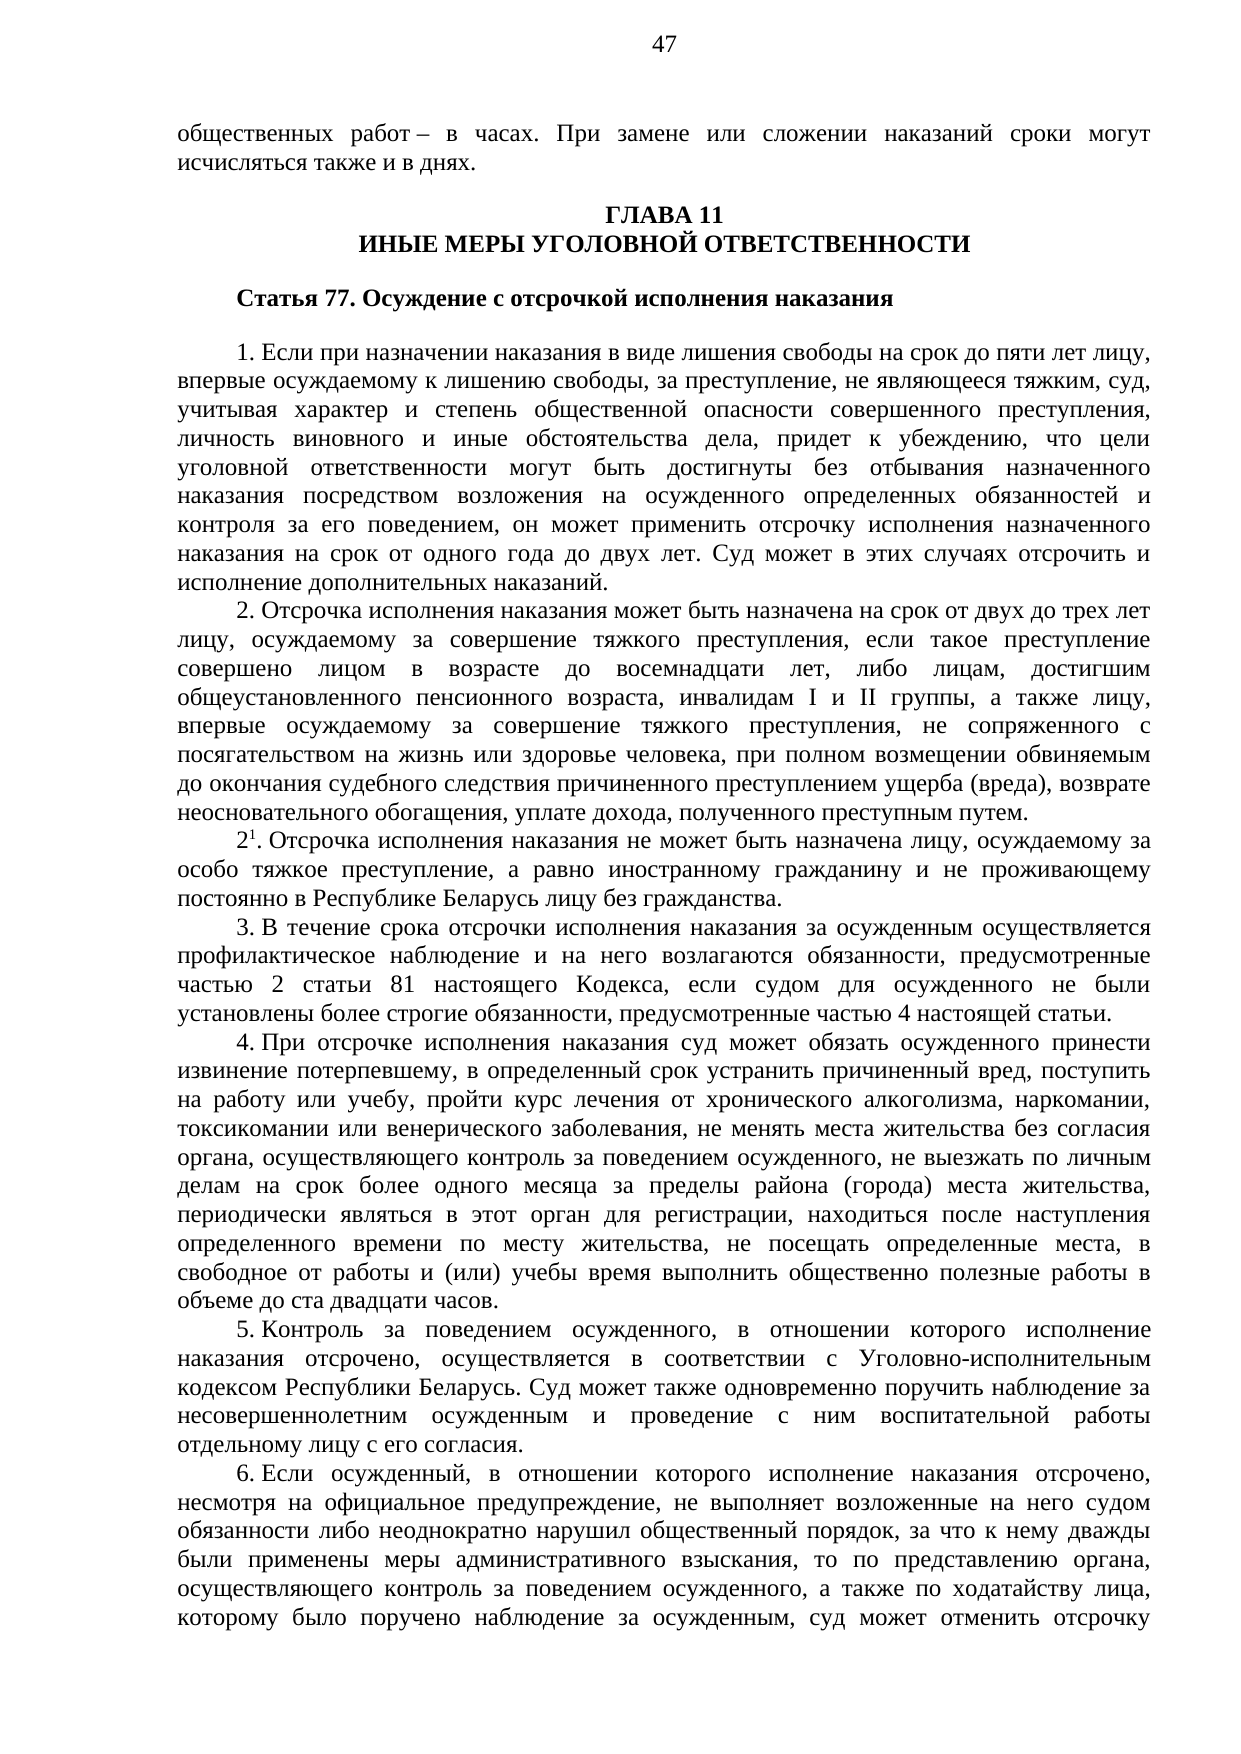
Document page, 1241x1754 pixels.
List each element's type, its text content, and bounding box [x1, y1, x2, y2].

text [177, 1458, 1152, 1631]
text 5. Контроль за поведением осужденного, в отношении которого исполнение наказания отсрочено, осуществляется в соответствии с Уголовно-исполнительным кодексом Республики Беларусь. Суд может также одновременно поручить наблюдение за несовершеннолетним осужденным и проведение с ним воспитательной работы отдельному лицу с его согласия. [177, 1314, 1152, 1458]
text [177, 118, 1152, 176]
text 21. Отсрочка исполнения наказания не может быть назначена лицу, осуждаемому за особо тяжкое преступление, а равно иностранному гражданину и не проживающему постоянно в Республике Беларусь лицу без гражданства. [177, 826, 1152, 912]
text 3. В течение срока отсрочки исполнения наказания за осужденным осуществляется профилактическое наблюдение и на него возлагаются обязанности, предусмотренные частью 2 статьи 81 настоящего Кодекса, если судом для осужденного не были установлены более строгие обязанности, предусмотренные частью 4 настоящей статьи. [177, 912, 1152, 1027]
text 1. Если при назначении наказания в виде лишения свободы на срок до пяти лет лицу, впервые осуждаемому к лишению свободы, за преступление, не являющееся тяжким, суд, учитывая характер и степень общественной опасности совершенного преступления, личность виновного и иные обстоятельства дела, придет к убеждению, что цели уголовной ответственности могут быть достигнуты без отбывания назначенного наказания посредством возложения на осужденного определенных обязанностей и контроля за его поведением, он может применить отсрочку исполнения назначенного наказания на срок от одного года до двух лет. Суд может в этих случаях отсрочить и исполнение дополнительных наказаний. [177, 337, 1152, 596]
text 2. Отсрочка исполнения наказания может быть назначена на срок от двух до трех лет лицу, осуждаемому за совершение тяжкого преступления, если такое преступление совершено лицом в возрасте до восемнадцати лет, либо лицам, достигшим общеустановленного пенсионного возраста, инвалидам I и II группы, а также лицу, впервые осуждаемому за совершение тяжкого преступления, не сопряженного с посягательством на жизнь или здоровье человека, при полном возмещении обвиняемым до окончания судебного следствия причиненного преступлением ущерба (вреда), возврате неосновательного обогащения, уплате дохода, полученного преступным путем. [177, 596, 1152, 826]
text ГЛАВА 11 ИНЫЕ МЕРЫ УГОЛОВНОЙ ОТВЕТСТВЕННОСТИ [177, 201, 1152, 258]
text Статья 77. Осуждение с отсрочкой исполнения наказания [236, 283, 1152, 312]
text 4. При отсрочке исполнения наказания суд может обязать осужденного принести извинение потерпевшему, в определенный срок устранить причиненный вред, поступить на работу или учебу, пройти курс лечения от хронического алкоголизма, наркомании, токсикомании или венерического заболевания, не менять места жительства без согласия органа, осуществляющего контроль за поведением осужденного, не выезжать по личным делам на срок более одного месяца за пределы района (города) места жительства, периодически являться в этот орган для регистрации, находиться после наступления определенного времени по месту жительства, не посещать определенные места, в свободное от работы и (или) учебы время выполнить общественно полезные работы в объеме до ста двадцати часов. [177, 1027, 1152, 1314]
